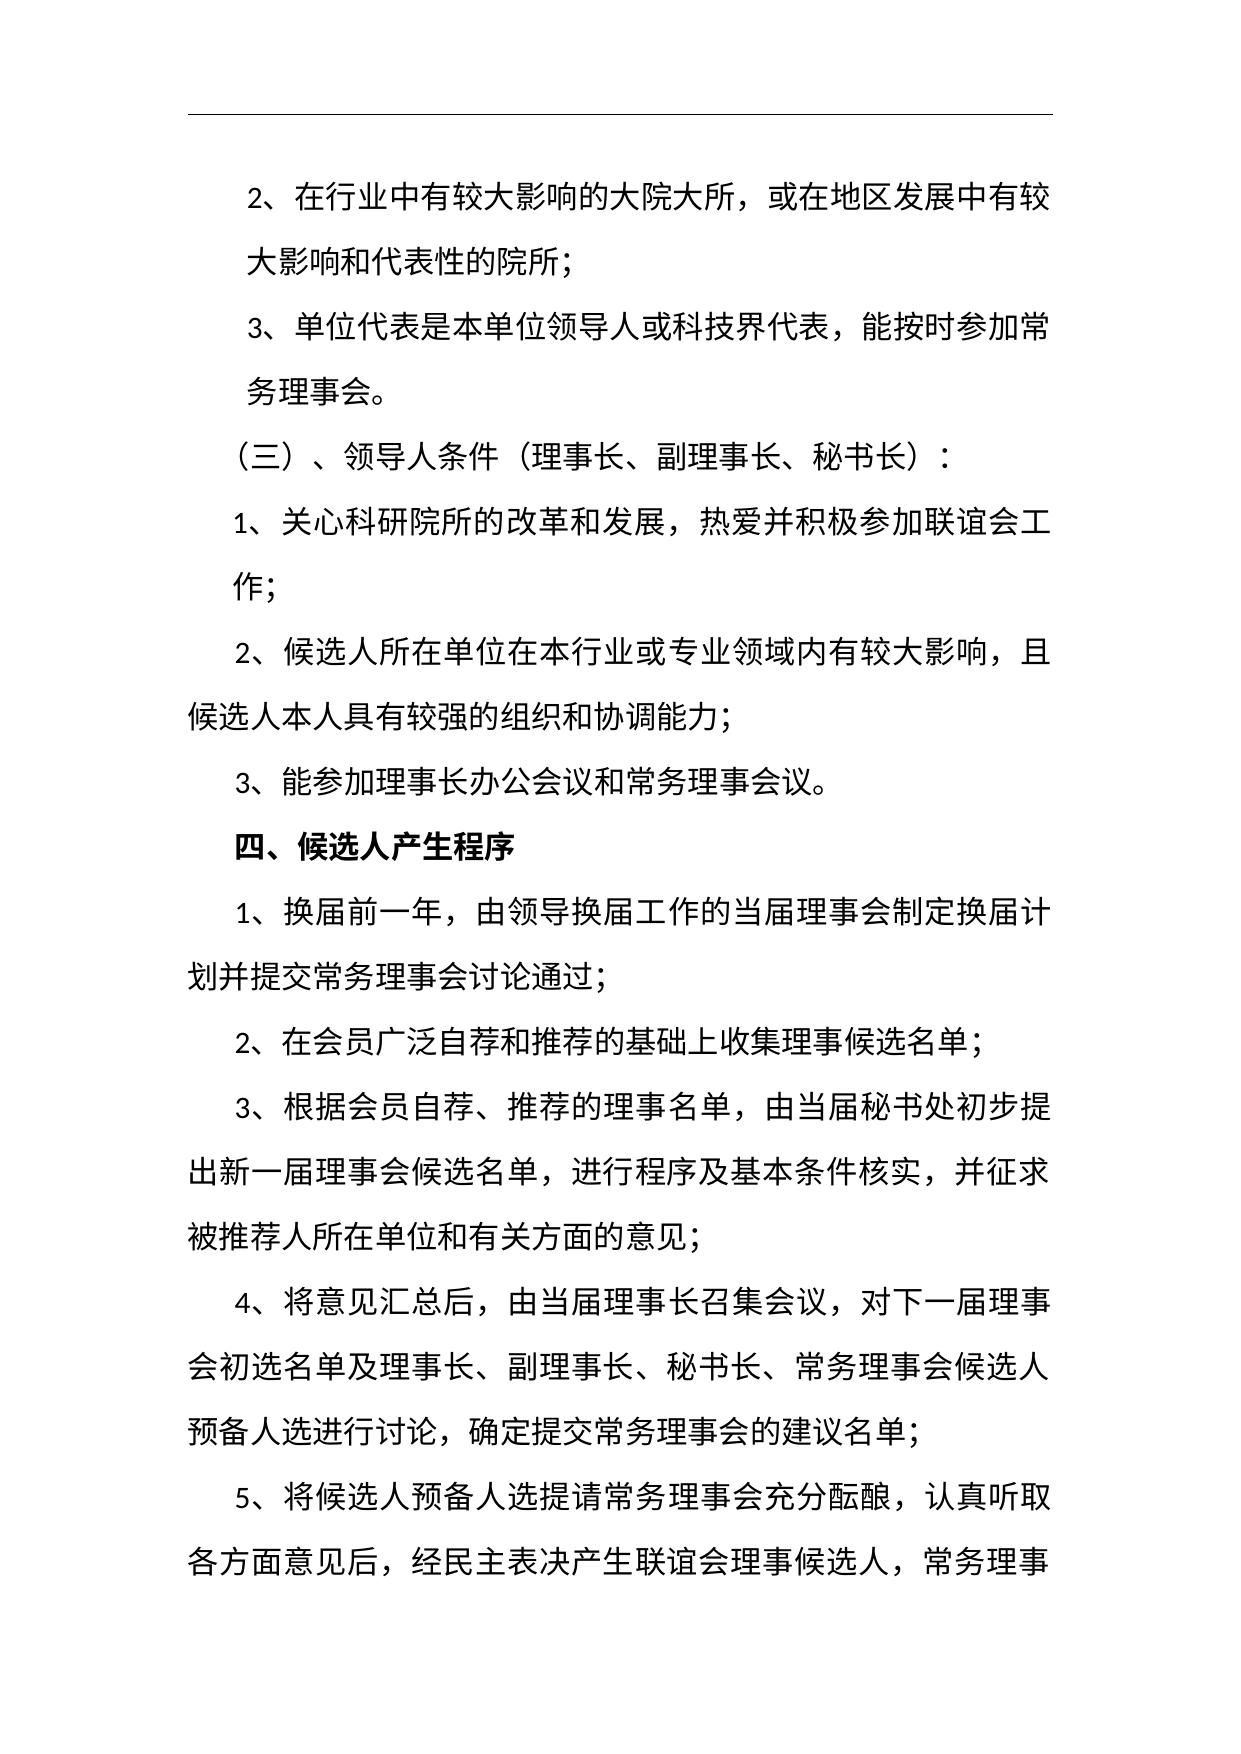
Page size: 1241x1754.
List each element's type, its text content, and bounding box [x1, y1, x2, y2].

text 3、根据会员自荐、推荐的理事名单，由当届秘书处初步提出新一届理事会候选名单，进行程序及基本条件核实，并征求被推荐人所在单位和有关方面的意见； [187, 1072, 1053, 1267]
text 四、候选人产生程序 [187, 812, 1053, 877]
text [187, 1462, 1053, 1592]
text （三）、领导人条件（理事长、副理事长、秘书长）： [187, 422, 1053, 487]
text 2、在行业中有较大影响的大院大所，或在地区发展中有较大影响和代表性的院所； [247, 162, 1053, 292]
text 2、在会员广泛自荐和推荐的基础上收集理事候选名单； [187, 1007, 1053, 1072]
text 3、能参加理事长办公会议和常务理事会议。 [187, 747, 1053, 812]
text 1、换届前一年，由领导换届工作的当届理事会制定换届计划并提交常务理事会讨论通过； [187, 877, 1053, 1007]
text 2、候选人所在单位在本行业或专业领域内有较大影响，且候选人本人具有较强的组织和协调能力； [187, 617, 1053, 747]
text 4、将意见汇总后，由当届理事长召集会议，对下一届理事会初选名单及理事长、副理事长、秘书长、常务理事会候选人预备人选进行讨论，确定提交常务理事会的建议名单； [187, 1267, 1053, 1462]
list 1、关心科研院所的改革和发展，热爱并积极参加联谊会工作； [232, 487, 1053, 617]
text 3、单位代表是本单位领导人或科技界代表，能按时参加常务理事会。 [247, 292, 1053, 422]
